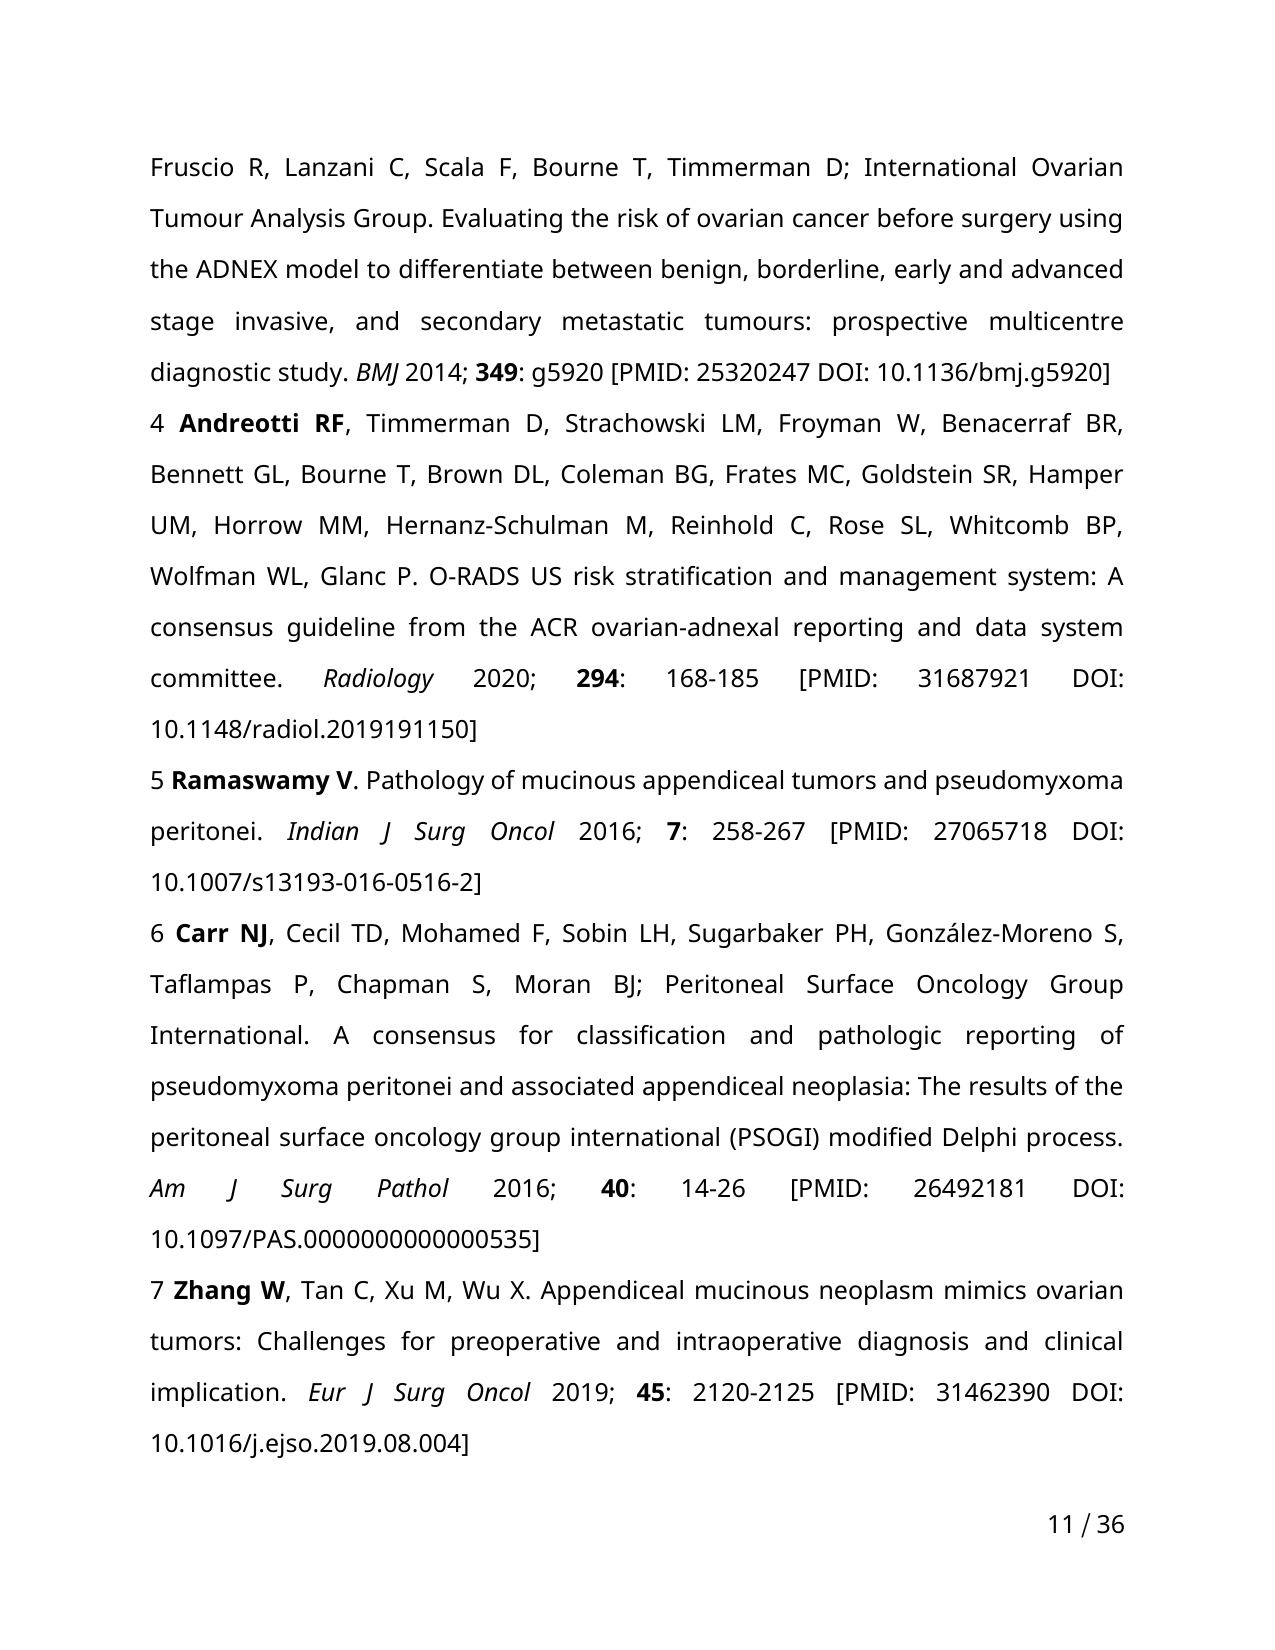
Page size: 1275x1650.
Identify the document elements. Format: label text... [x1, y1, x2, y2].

text 5 Ramaswamy V. Pathology of mucinous appendiceal tumors and pseudomyxoma peritonei. Indian J Surg Oncol 2016; 7: 258-267 [PMID: 27065718 DOI: 10.1007/s13193-016-0516-2] [150, 762, 1125, 899]
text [150, 150, 1125, 388]
text 7 Zhang W, Tan C, Xu M, Wu X. Appendiceal mucinous neoplasm mimics ovarian tumors: Challenges for preoperative and intraoperative diagnosis and clinical implication. Eur J Surg Oncol 2019; 45: 2120-2125 [PMID: 31462390 DOI: 10.1016/j.ejso.2019.08.004] [150, 1273, 1125, 1460]
text 4 Andreotti RF, Timmerman D, Strachowski LM, Froyman W, Benacerraf BR, Bennett GL, Bourne T, Brown DL, Coleman BG, Frates MC, Goldstein SR, Hamper UM, Horrow MM, Hernanz-Schulman M, Reinhold C, Rose SL, Whitcomb BP, Wolfman WL, Glanc P. O-RADS US risk stratification and management system: A consensus guideline from the ACR ovarian-adnexal reporting and data system committee. Radiology 2020; 294: 168-185 [PMID: 31687921 DOI: 10.1148/radiol.2019191150] [150, 405, 1125, 746]
text 6 Carr NJ, Cecil TD, Mohamed F, Sobin LH, Sugarbaker PH, González-Moreno S, Taflampas P, Chapman S, Moran BJ; Peritoneal Surface Oncology Group International. A consensus for classification and pathologic reporting of pseudomyxoma peritonei and associated appendiceal neoplasia: The results of the peritoneal surface oncology group international (PSOGI) modified Delphi process. Am J Surg Pathol 2016; 40: 14-26 [PMID: 26492181 DOI: 10.1097/PAS.0000000000000535] [150, 916, 1125, 1256]
